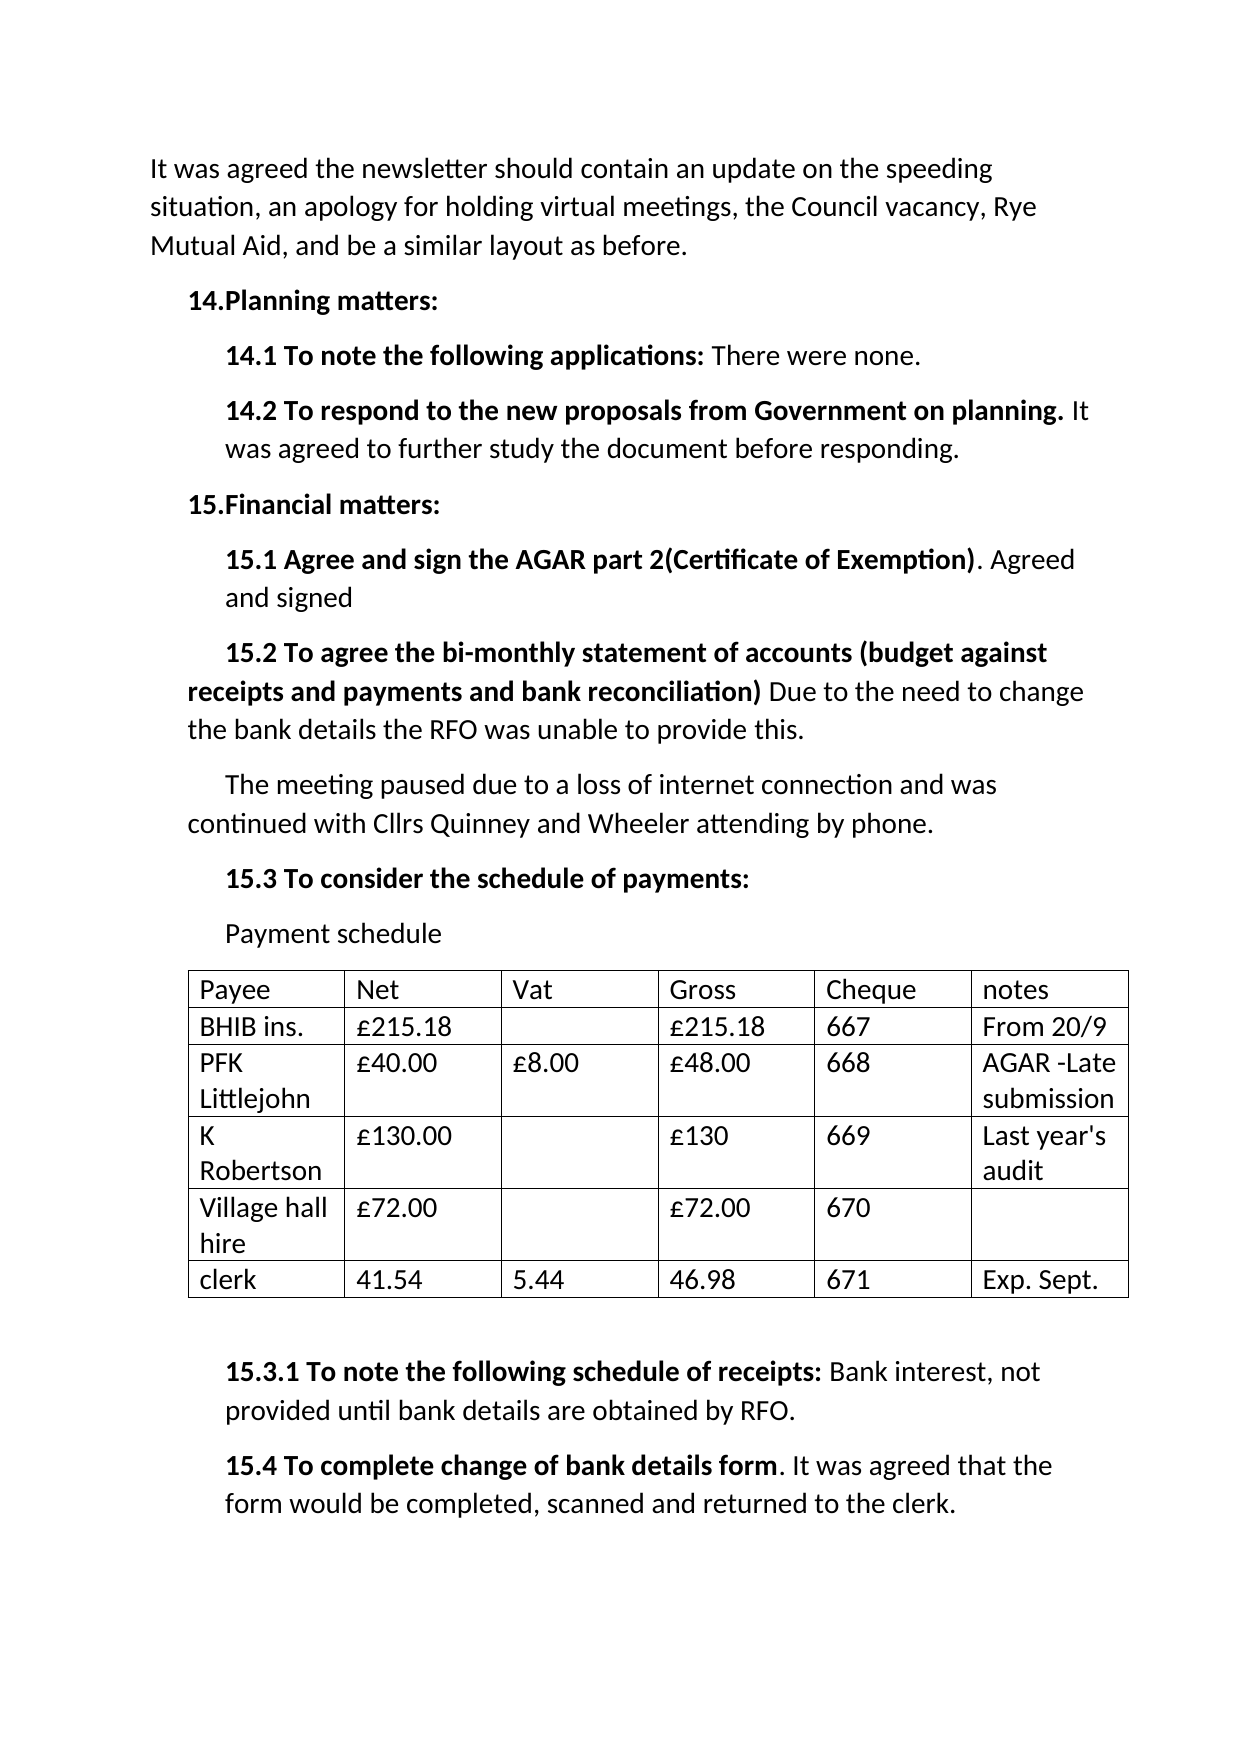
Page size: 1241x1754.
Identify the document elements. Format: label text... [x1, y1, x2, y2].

table_cell Village hall hire [189, 1189, 344, 1260]
table_cell clerk [189, 1261, 344, 1297]
table_cell [972, 1189, 1128, 1260]
table_cell Last year's audit [972, 1117, 1128, 1188]
table_header Cheque [815, 971, 971, 1007]
table_cell 5.44 [502, 1261, 658, 1297]
table_cell AGAR -Late submission [972, 1045, 1128, 1116]
table_cell 669 [815, 1117, 971, 1188]
table_cell £72.00 [659, 1189, 814, 1260]
table_cell £215.18 [659, 1008, 814, 1043]
text 15.4 To complete change of bank details form. It was agreed that the form would be completed, scanned and returned to the clerk. [187, 1447, 1090, 1521]
list Financial matters: [187, 486, 1090, 521]
table_cell £130 [659, 1117, 814, 1188]
list Planning matters: [187, 282, 1090, 318]
table_cell £215.18 [345, 1008, 501, 1043]
table_cell 671 [815, 1261, 971, 1297]
text The meeting paused due to a loss of internet connection and was continued with Cllrs Quinney and Wheeler attending by phone. [187, 766, 1090, 840]
text Payment schedule [187, 915, 1090, 951]
table_cell From 20/9 [972, 1008, 1128, 1043]
table_header Net [345, 971, 501, 1007]
table_cell [502, 1008, 658, 1043]
table_cell PFK Littlejohn [189, 1045, 344, 1116]
table_cell £8.00 [502, 1045, 658, 1116]
table_cell £48.00 [659, 1045, 814, 1116]
table_cell 670 [815, 1189, 971, 1260]
table_cell 41.54 [345, 1261, 501, 1297]
text 14.2 To respond to the new proposals from Government on planning. It was agreed to further study the document before responding. [150, 392, 1090, 466]
table_cell BHIB ins. [189, 1008, 344, 1043]
table_cell Exp. Sept. [972, 1261, 1128, 1297]
text 14.1 To note the following applications: There were none. [150, 337, 1090, 373]
text 15.1 Agree and sign the AGAR part 2(Certificate of Exemption). Agreed and signed [187, 541, 1090, 615]
table_header Payee [189, 971, 344, 1007]
text 15.2 To agree the bi-monthly statement of accounts (budget against receipts and payments and bank reconciliation) Due to the need to change the bank details the RFO was unable to provide this. [187, 634, 1090, 747]
table_header notes [972, 971, 1128, 1007]
table_cell 667 [815, 1008, 971, 1043]
text 15.3.1 To note the following schedule of receipts: Bank interest, not provided until bank details are obtained by RFO. [187, 1353, 1090, 1427]
table_cell K Robertson [189, 1117, 344, 1188]
table_cell £72.00 [345, 1189, 501, 1260]
table_cell £40.00 [345, 1045, 501, 1116]
table_header Gross [659, 971, 814, 1007]
table_cell 46.98 [659, 1261, 814, 1297]
text It was agreed the newsletter should contain an update on the speeding situation, an apology for holding virtual meetings, the Council vacancy, Rye Mutual Aid, and be a similar layout as before. [150, 150, 1090, 262]
table_cell 668 [815, 1045, 971, 1116]
table_cell £130.00 [345, 1117, 501, 1188]
table_cell [502, 1117, 658, 1188]
text 15.3 To consider the schedule of payments: [187, 860, 1090, 896]
table_header Vat [502, 971, 658, 1007]
table_cell [502, 1189, 658, 1260]
